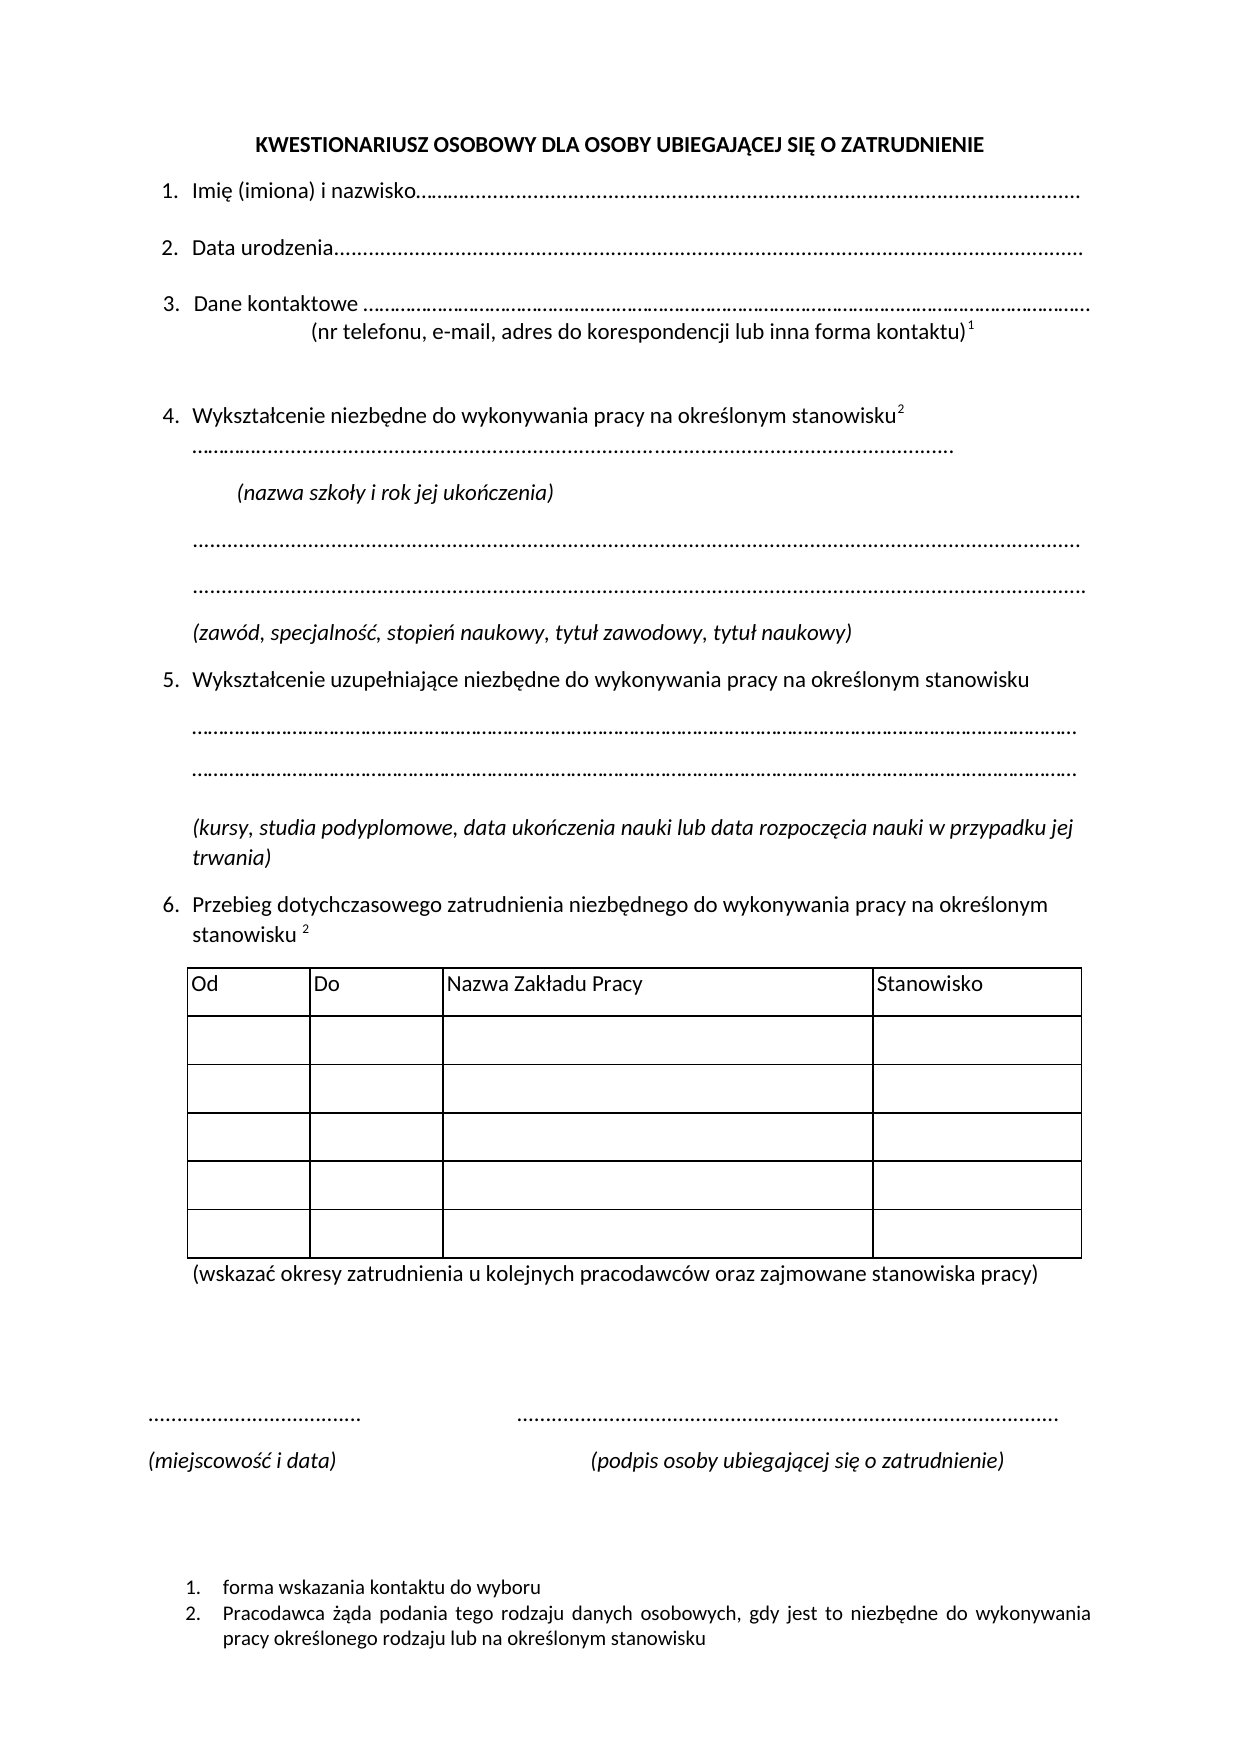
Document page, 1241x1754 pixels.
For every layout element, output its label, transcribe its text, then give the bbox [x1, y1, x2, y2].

text ………………………………………………………………………………………………………………………………………………………………………………………………………………………………………………………………………………………………………… [192, 712, 1093, 782]
table_cell [311, 1114, 442, 1160]
table_cell [874, 1114, 1081, 1160]
table_cell [444, 1017, 872, 1064]
table_header Nazwa Zakładu Pracy [444, 969, 872, 1015]
text KWESTIONARIUSZ OSOBOWY DLA OSOBY UBIEGAJĄCEJ SIĘ O ZATRUDNIENIE [148, 130, 1093, 158]
table_cell [444, 1162, 872, 1209]
table_cell [311, 1162, 442, 1209]
table_header Stanowisko [874, 969, 1081, 1015]
table_cell [188, 1162, 309, 1209]
text (zawód, specjalność, stopień naukowy, tytuł zawodowy, tytuł naukowy) [192, 618, 1093, 647]
table_cell [188, 1114, 309, 1160]
table_cell [311, 1065, 442, 1112]
table_cell [874, 1017, 1081, 1064]
table_cell [444, 1065, 872, 1112]
table_cell [188, 1065, 309, 1112]
text ..................................... .............................................................................................. [148, 1399, 1093, 1427]
text (kursy, studia podyplomowe, data ukończenia nauki lub data rozpoczęcia nauki w przypadku jej trwania) [192, 813, 1093, 871]
list Wykształcenie niezbędne do wykonywania pracy na określonym stanowisku2 [162, 401, 1093, 429]
text (wskazać okresy zatrudnienia u kolejnych pracodawców oraz zajmowane stanowiska pracy) [177, 1259, 1093, 1287]
list Przebieg dotychczasowego zatrudnienia niezbędnego do wykonywania pracy na określonym stanowisku 2 [162, 890, 1093, 948]
text (nazwa szkoły i rok jej ukończenia) [192, 478, 1093, 506]
list Data urodzenia.................................................................................................................................. [161, 233, 1093, 261]
table_cell [311, 1017, 442, 1064]
table_cell [444, 1114, 872, 1160]
list …………......................................................................................................................... [192, 431, 1093, 459]
table_cell [188, 1210, 309, 1257]
table_header Od [188, 969, 309, 1015]
table_cell [444, 1210, 872, 1257]
table_cell [311, 1210, 442, 1257]
table_cell [188, 1017, 309, 1064]
list Wykształcenie uzupełniające niezbędne do wykonywania pracy na określonym stanowisku [162, 665, 1093, 693]
list Imię (imiona) i nazwisko………........................................................................................................... [161, 177, 1093, 205]
text ........................................................................................................................................................... [192, 572, 1093, 600]
table_cell [874, 1162, 1081, 1209]
list Pracodawca żąda podania tego rodzaju danych osobowych, gdy jest to niezbędne do wykonywania pracy określonego rodzaju lub na określonym stanowisku [185, 1600, 1093, 1651]
text (miejscowość i data) (podpis osoby ubiegającej się o zatrudnienie) [148, 1446, 1093, 1474]
table_cell [874, 1210, 1081, 1257]
table_cell [874, 1065, 1081, 1112]
list Dane kontaktowe ………………………………………………………………………………………………………………………… [161, 289, 1093, 317]
list forma wskazania kontaktu do wyboru [185, 1574, 1093, 1600]
text .......................................................................................................................................................... [192, 525, 1093, 553]
list (nr telefonu, e-mail, adres do korespondencji lub inna forma kontaktu)1 [192, 317, 1093, 345]
table_header Do [311, 969, 442, 1015]
